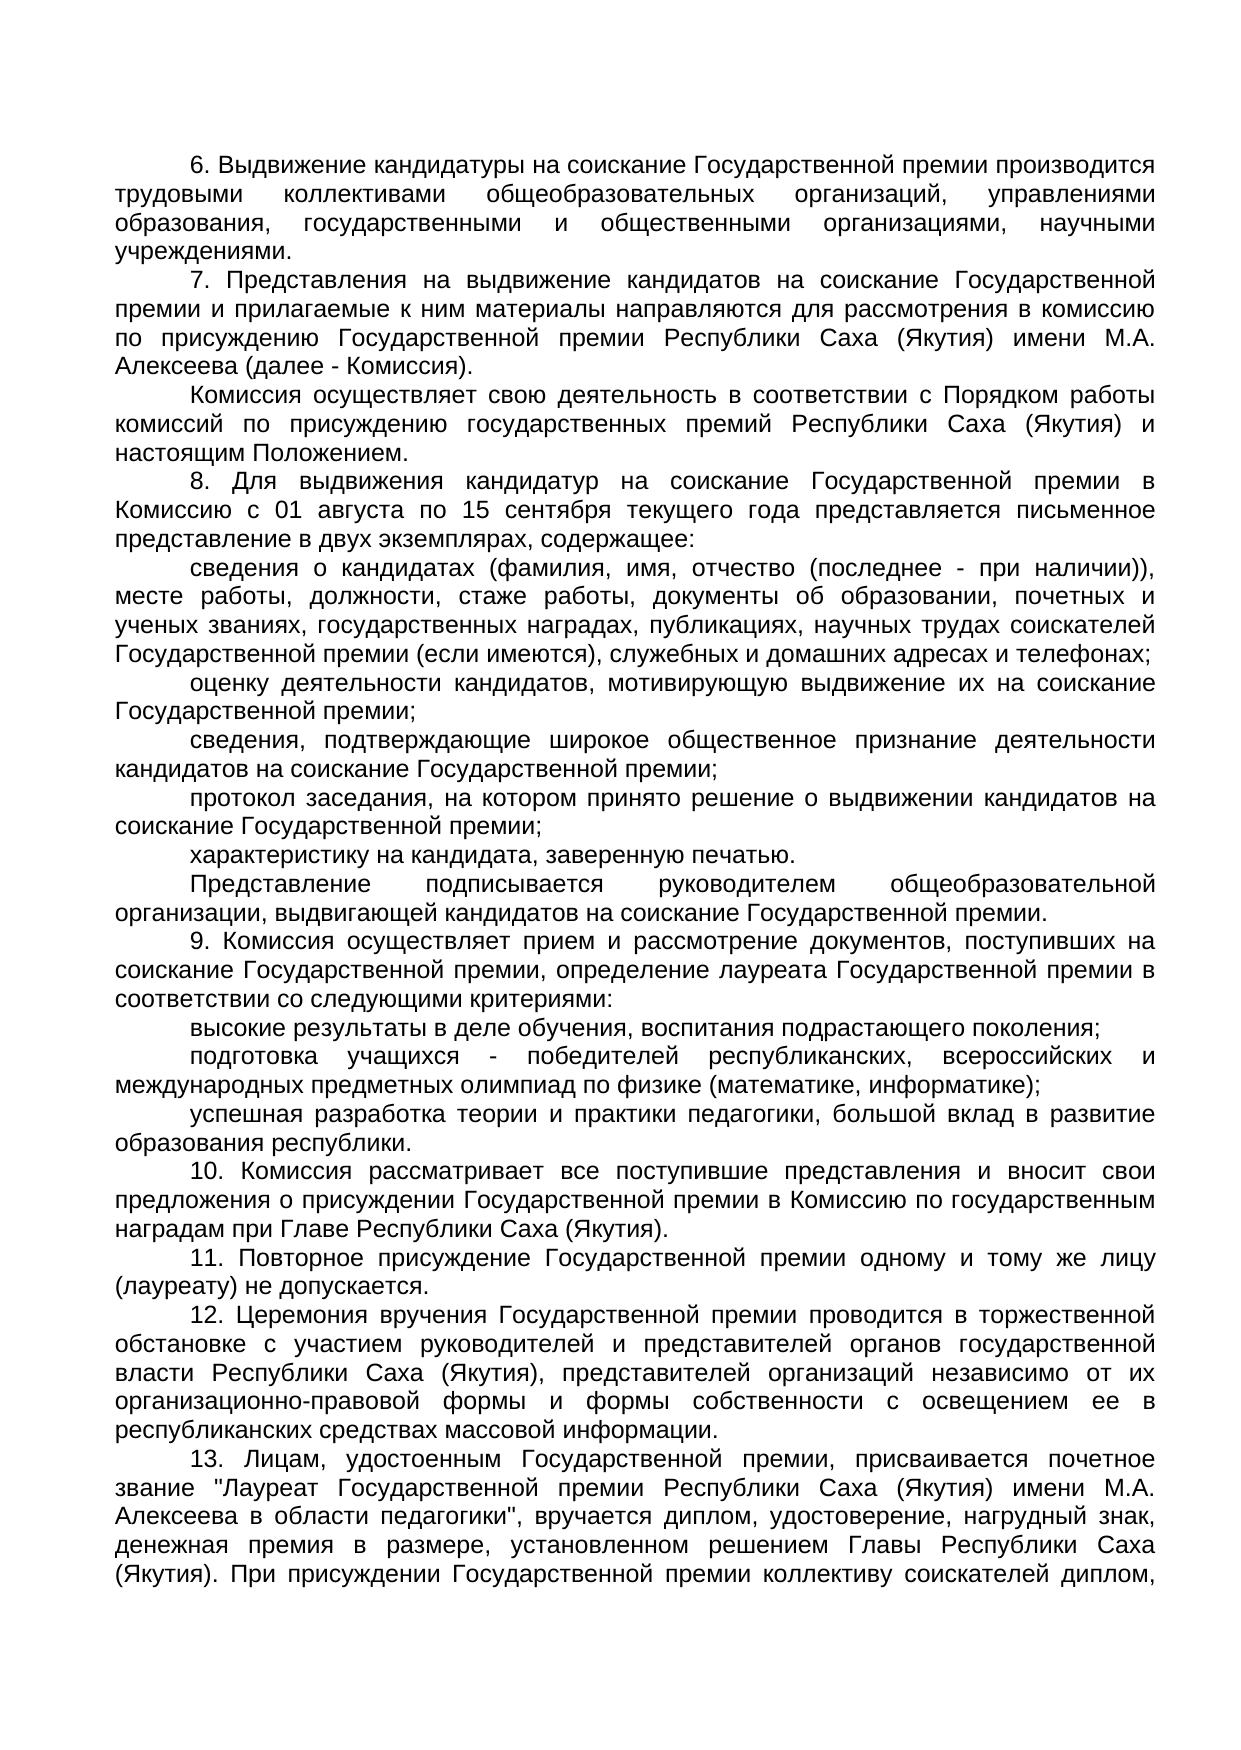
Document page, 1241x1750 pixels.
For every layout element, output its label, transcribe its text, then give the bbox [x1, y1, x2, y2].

text 6. Выдвижение кандидатуры на соискание Государственной премии производится трудовыми коллективами общеобразовательных организаций, управлениями образования, государственными и общественными организациями, научными учреждениями. [114, 150, 1157, 265]
text 10. Комиссия рассматривает все поступившие представления и вносит свои предложения о присуждении Государственной премии в Комиссию по государственным наградам при Главе Республики Саха (Якутия). [114, 1156, 1157, 1242]
text сведения, подтверждающие широкое общественное признание деятельности кандидатов на соискание Государственной премии; [114, 725, 1157, 782]
text характеристику на кандидата, заверенную печатью. [114, 840, 1157, 869]
text Представление подписывается руководителем общеобразовательной организации, выдвигающей кандидатов на соискание Государственной премии. [114, 869, 1157, 926]
text высокие результаты в деле обучения, воспитания подрастающего поколения; [114, 1012, 1157, 1041]
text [114, 1444, 1157, 1587]
text 9. Комиссия осуществляет прием и рассмотрение документов, поступивших на соискание Государственной премии, определение лауреата Государственной премии в соответствии со следующими критериями: [114, 926, 1157, 1012]
text протокол заседания, на котором принято решение о выдвижении кандидатов на соискание Государственной премии; [114, 782, 1157, 840]
text оценку деятельности кандидатов, мотивирующую выдвижение их на соискание Государственной премии; [114, 667, 1157, 725]
text 8. Для выдвижения кандидатур на соискание Государственной премии в Комиссию с 01 августа по 15 сентября текущего года представляется письменное представление в двух экземплярах, содержащее: [114, 466, 1157, 552]
text Комиссия осуществляет свою деятельность в соответствии с Порядком работы комиссий по присуждению государственных премий Республики Саха (Якутия) и настоящим Положением. [114, 380, 1157, 466]
text успешная разработка теории и практики педагогики, большой вклад в развитие образования республики. [114, 1099, 1157, 1156]
text подготовка учащихся - победителей республиканских, всероссийских и международных предметных олимпиад по физике (математике, информатике); [114, 1041, 1157, 1099]
text 11. Повторное присуждение Государственной премии одному и тому же лицу (лауреату) не допускается. [114, 1242, 1157, 1300]
text 12. Церемония вручения Государственной премии проводится в торжественной обстановке с участием руководителей и представителей органов государственной власти Республики Саха (Якутия), представителей организаций независимо от их организационно-правовой формы и формы собственности с освещением ее в республиканских средствах массовой информации. [114, 1300, 1157, 1444]
text 7. Представления на выдвижение кандидатов на соискание Государственной премии и прилагаемые к ним материалы направляются для рассмотрения в комиссию по присуждению Государственной премии Республики Саха (Якутия) имени М.А. Алексеева (далее - Комиссия). [114, 265, 1157, 380]
text сведения о кандидатах (фамилия, имя, отчество (последнее - при наличии)), месте работы, должности, стаже работы, документы об образовании, почетных и ученых званиях, государственных наградах, публикациях, научных трудах соискателей Государственной премии (если имеются), служебных и домашних адресах и телефонах; [114, 552, 1157, 667]
